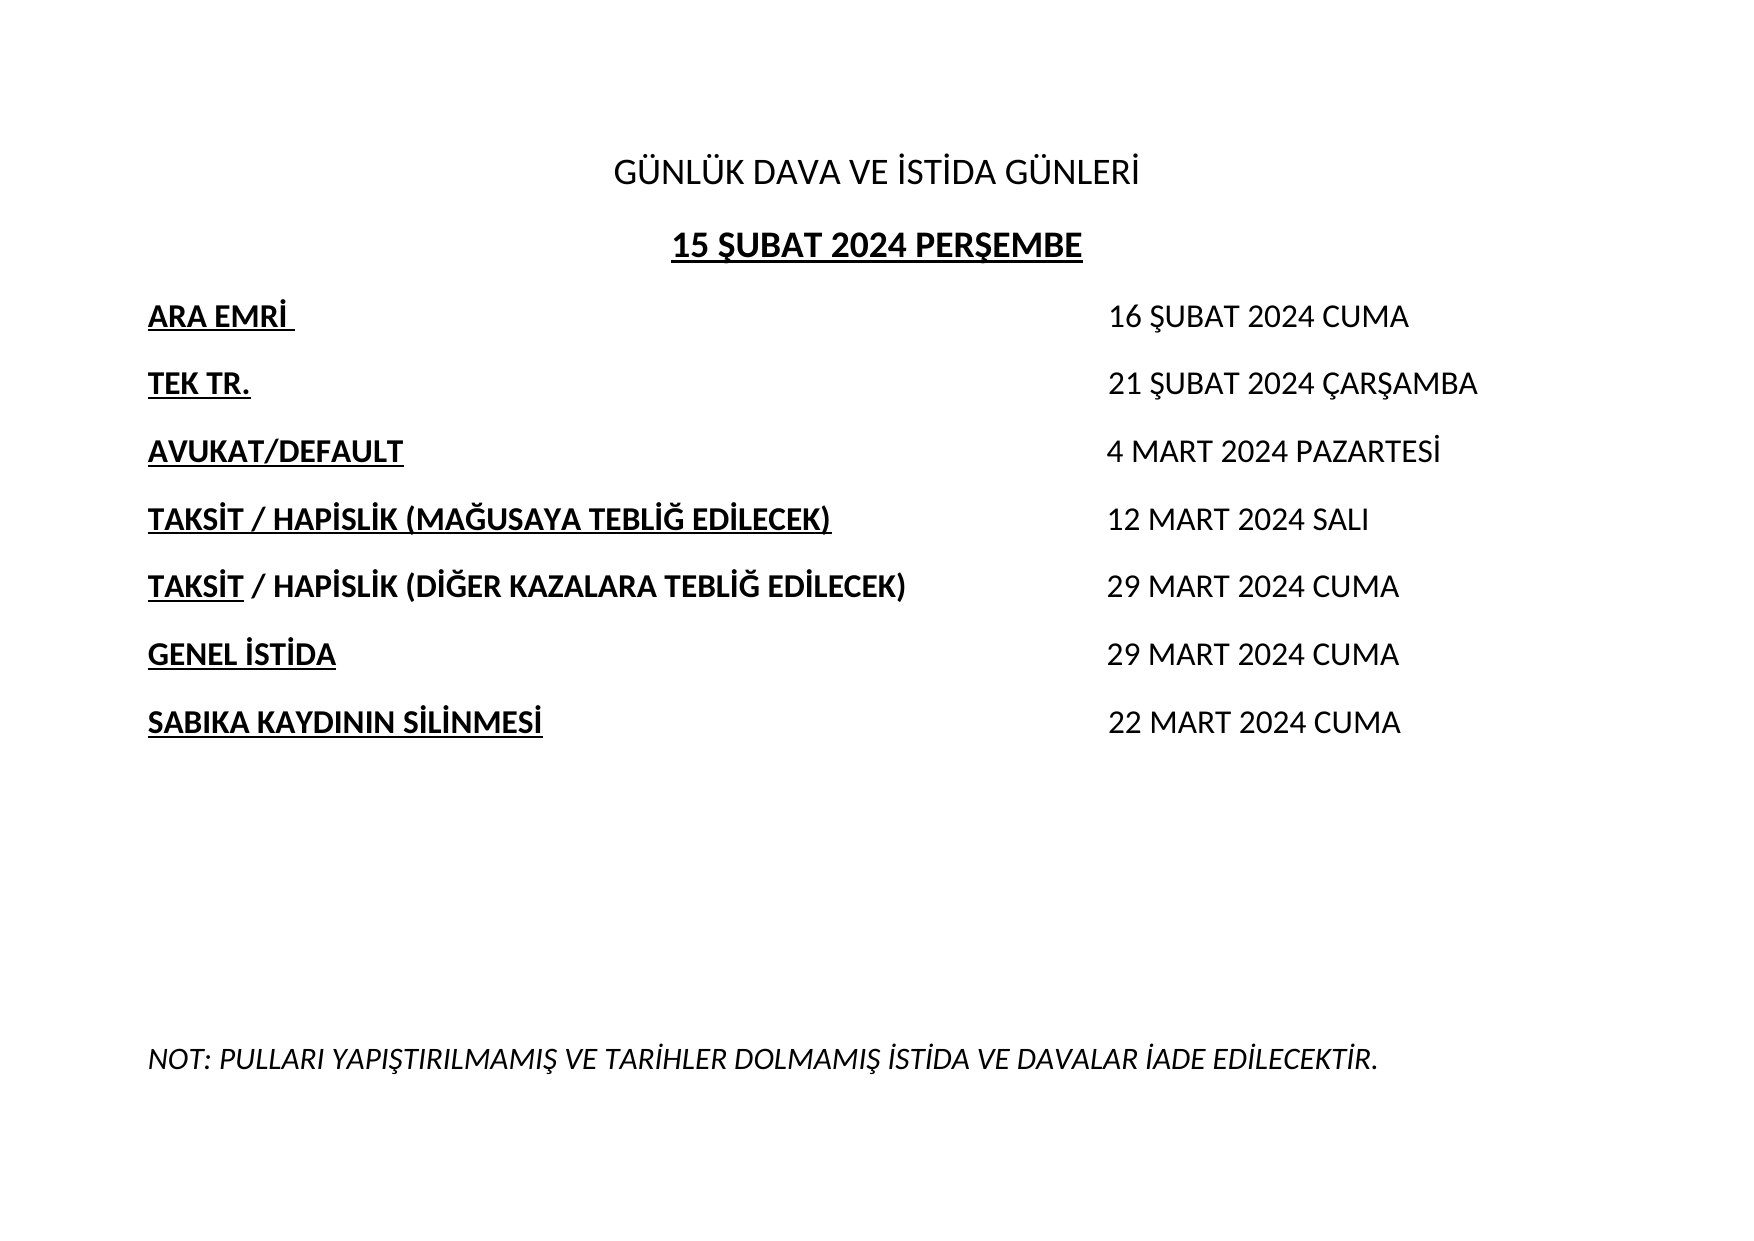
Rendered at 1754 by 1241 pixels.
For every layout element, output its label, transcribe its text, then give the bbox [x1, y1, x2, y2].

text GENEL İSTİDA 29 MART 2024 CUMA [148, 633, 1606, 673]
text AVUKAT/DEFAULT 4 MART 2024 PAZARTESİ [148, 430, 1606, 471]
text GÜNLÜK DAVA VE İSTİDA GÜNLERİ [148, 148, 1606, 193]
text 15 ŞUBAT 2024 PERŞEMBE [148, 221, 1606, 267]
text ARA EMRİ 16 ŞUBAT 2024 CUMA [148, 295, 1606, 335]
text NOT: PULLARI YAPIŞTIRILMAMIŞ VE TARİHLER DOLMAMIŞ İSTİDA VE DAVALAR İADE EDİLECEKTİR. [148, 1039, 1606, 1077]
text TAKSİT / HAPİSLİK (MAĞUSAYA TEBLİĞ EDİLECEK) 12 MART 2024 SALI [148, 497, 1606, 538]
text SABIKA KAYDININ SİLİNMESİ 22 MART 2024 CUMA [148, 701, 1606, 742]
text TAKSİT / HAPİSLİK (DİĞER KAZALARA TEBLİĞ EDİLECEK) 29 MART 2024 CUMA [148, 565, 1606, 606]
text TEK TR. 21 ŞUBAT 2024 ÇARŞAMBA [148, 362, 1606, 403]
